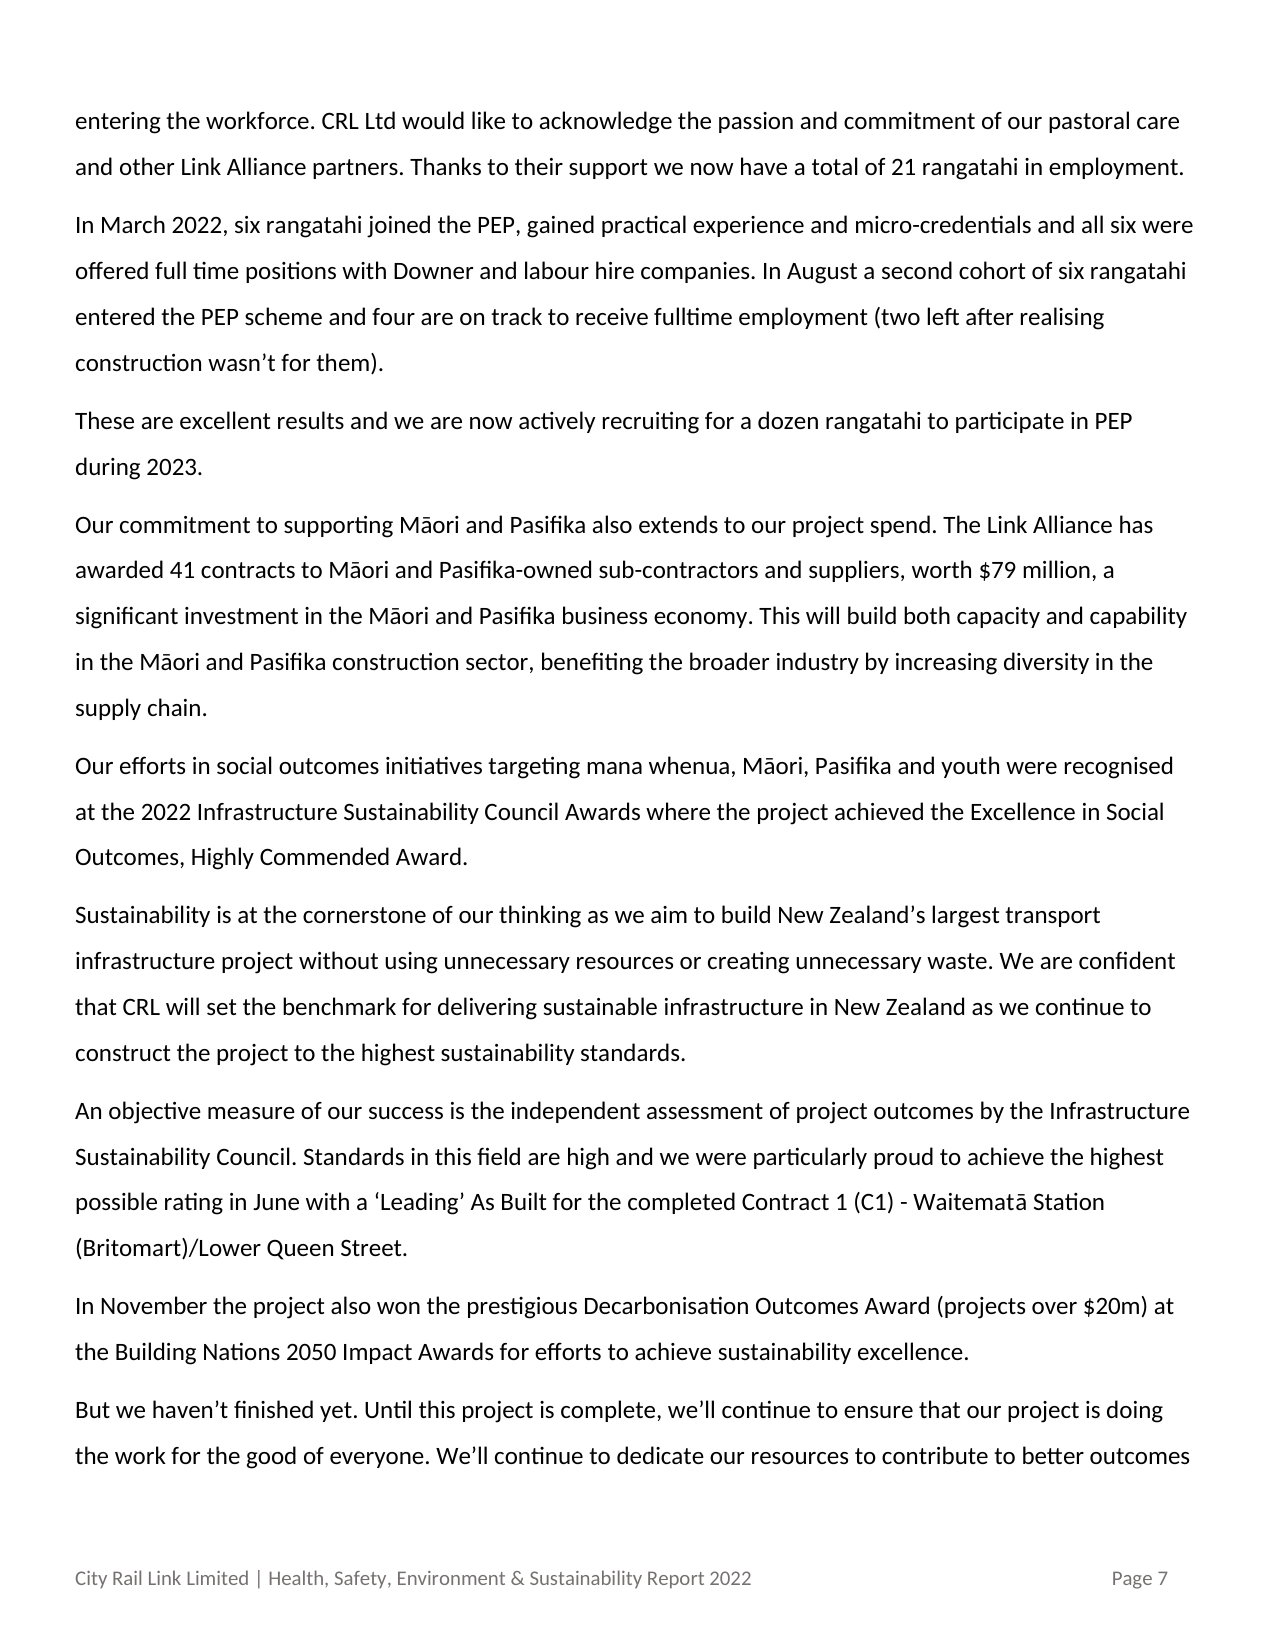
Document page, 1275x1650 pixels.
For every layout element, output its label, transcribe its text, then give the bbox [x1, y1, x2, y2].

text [75, 1394, 1200, 1471]
text In March 2022, six rangatahi joined the PEP, gained practical experience and micro-credentials and all six were offered full time positions with Downer and labour hire companies. In August a second cohort of six rangatahi entered the PEP scheme and four are on track to receive fulltime employment (two left after realising construction wasn’t for them). [75, 209, 1200, 377]
text An objective measure of our success is the independent assessment of project outcomes by the Infrastructure Sustainability Council. Standards in this field are high and we were particularly proud to achieve the highest possible rating in June with a ‘Leading’ As Built for the completed Contract 1 (C1) - Waitematā Station (Britomart)/Lower Queen Street. [75, 1095, 1200, 1263]
text Sustainability is at the cornerstone of our thinking as we aim to build New Zealand’s largest transport infrastructure project without using unnecessary resources or creating unnecessary waste. We are confident that CRL will set the benchmark for delivering sustainable infrastructure in New Zealand as we continue to construct the project to the highest sustainability standards. [75, 900, 1200, 1067]
text In November the project also won the prestigious Decarbonisation Outcomes Award (projects over $20m) at the Building Nations 2050 Impact Awards for efforts to achieve sustainability excellence. [75, 1291, 1200, 1367]
text Our commitment to supporting Māori and Pasifika also extends to our project spend. The Link Alliance has awarded 41 contracts to Māori and Pasifika-owned sub-contractors and suppliers, worth $79 million, a significant investment in the Māori and Pasifika business economy. This will build both capacity and capability in the Māori and Pasifika construction sector, benefiting the broader industry by increasing diversity in the supply chain. [75, 509, 1200, 722]
text Our efforts in social outcomes initiatives targeting mana whenua, Māori, Pasifika and youth were recognised at the 2022 Infrastructure Sustainability Council Awards where the project achieved the Excellence in Social Outcomes, Highly Commended Award. [75, 750, 1200, 872]
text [75, 106, 1200, 182]
text These are excellent results and we are now actively recruiting for a dozen rangatahi to participate in PEP during 2023. [75, 405, 1200, 481]
